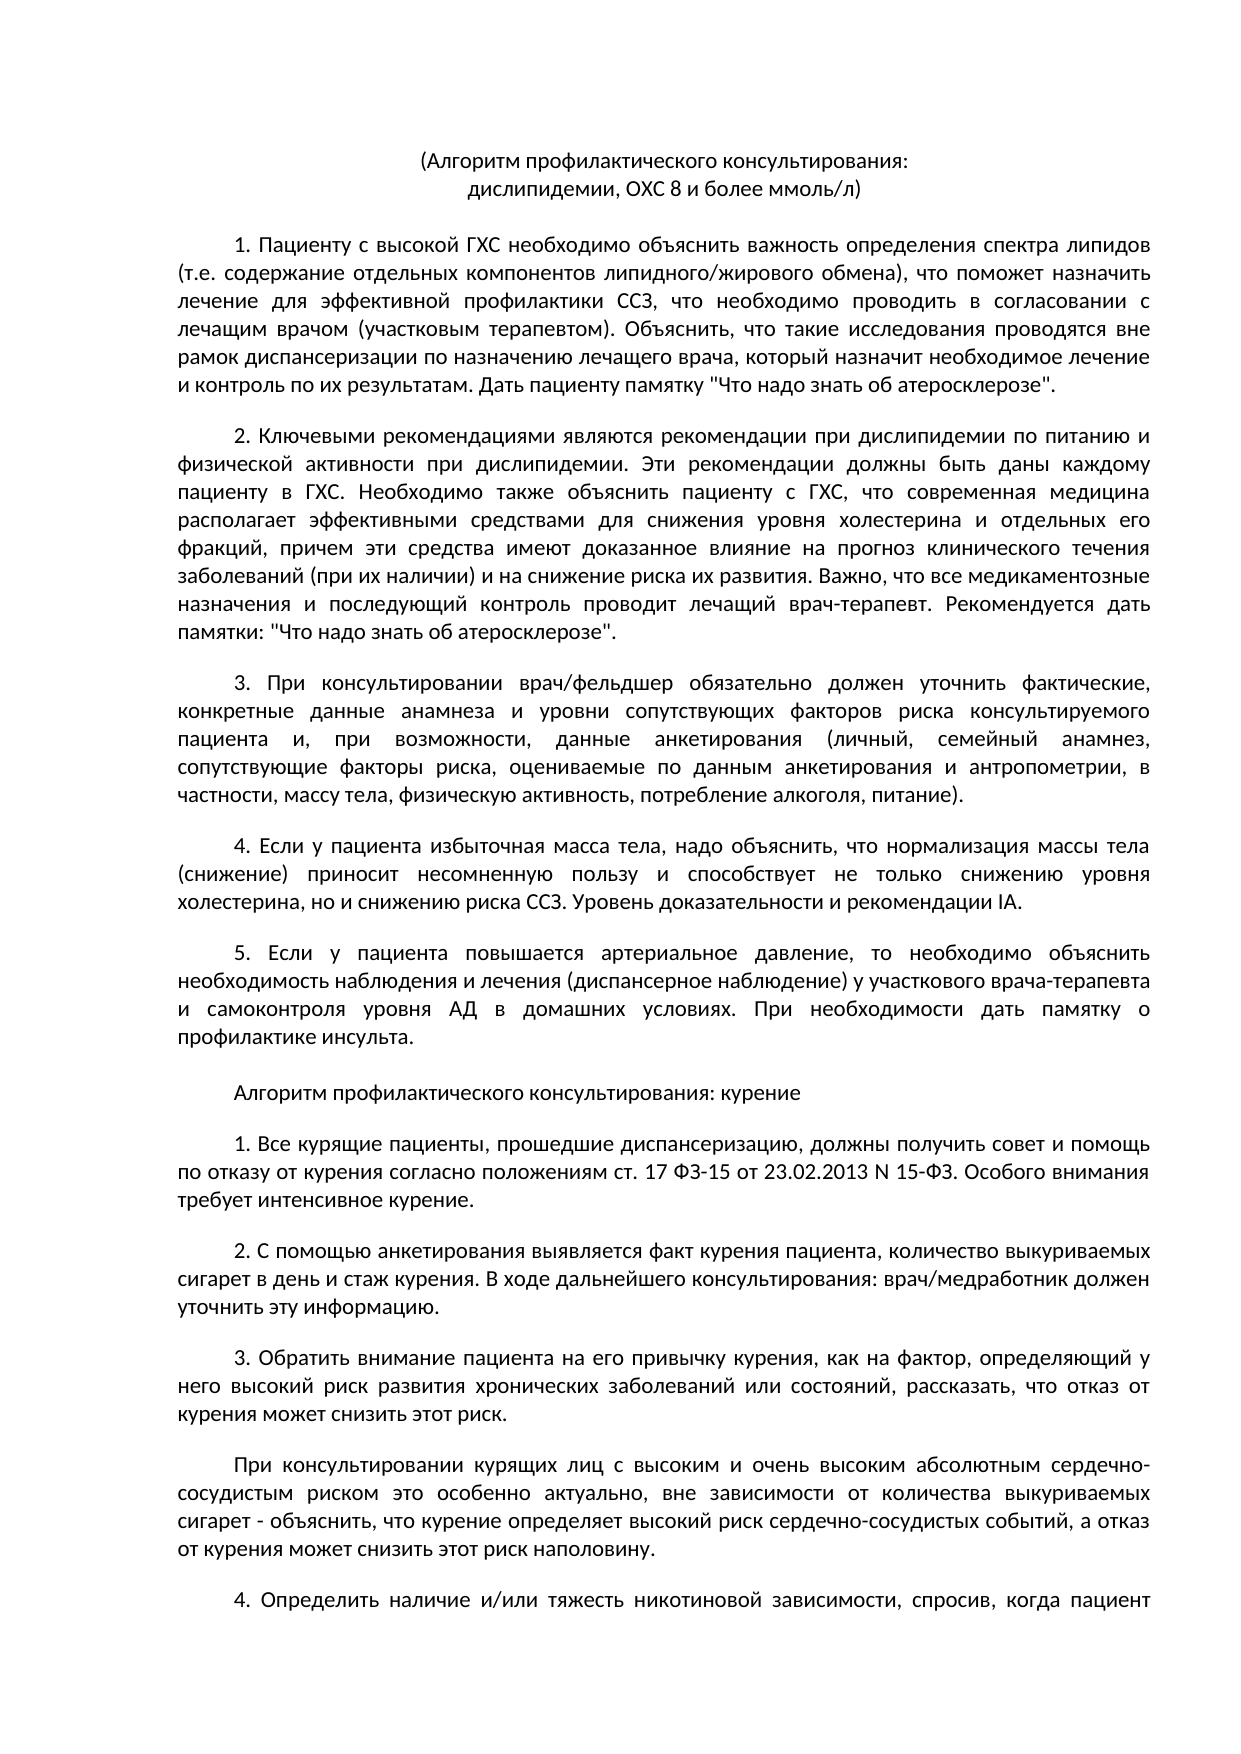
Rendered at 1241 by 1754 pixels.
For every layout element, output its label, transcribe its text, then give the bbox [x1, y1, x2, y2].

text 1. Пациенту с высокой ГХС необходимо объяснить важность определения спектра липидов (т.е. содержание отдельных компонентов липидного/жирового обмена), что поможет назначить лечение для эффективной профилактики ССЗ, что необходимо проводить в согласовании с лечащим врачом (участковым терапевтом). Объяснить, что такие исследования проводятся вне рамок диспансеризации по назначению лечащего врача, который назначит необходимое лечение и контроль по их результатам. Дать пациенту памятку "Что надо знать об атеросклерозе". [177, 230, 1152, 398]
text 2. Ключевыми рекомендациями являются рекомендации при дислипидемии по питанию и физической активности при дислипидемии. Эти рекомендации должны быть даны каждому пациенту в ГХС. Необходимо также объяснить пациенту с ГХС, что современная медицина располагает эффективными средствами для снижения уровня холестерина и отдельных его фракций, причем эти средства имеют доказанное влияние на прогноз клинического течения заболеваний (при их наличии) и на снижение риска их развития. Важно, что все медикаментозные назначения и последующий контроль проводит лечащий врач-терапевт. Рекомендуется дать памятки: "Что надо знать об атеросклерозе". [177, 421, 1152, 645]
text 2. С помощью анкетирования выявляется факт курения пациента, количество выкуриваемых сигарет в день и стаж курения. В ходе дальнейшего консультирования: врач/медработник должен уточнить эту информацию. [177, 1236, 1152, 1320]
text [177, 1585, 1152, 1613]
text 3. При консультировании врач/фельдшер обязательно должен уточнить фактические, конкретные данные анамнеза и уровни сопутствующих факторов риска консультируемого пациента и, при возможности, данные анкетирования (личный, семейный анамнез, сопутствующие факторы риска, оцениваемые по данным анкетирования и антропометрии, в частности, массу тела, физическую активность, потребление алкоголя, питание). [177, 668, 1152, 808]
text Алгоритм профилактического консультирования: курение [177, 1078, 1152, 1106]
text 5. Если у пациента повышается артериальное давление, то необходимо объяснить необходимость наблюдения и лечения (диспансерное наблюдение) у участкового врача-терапевта и самоконтроля уровня АД в домашних условиях. При необходимости дать памятку о профилактике инсульта. [177, 938, 1152, 1050]
text 4. Если у пациента избыточная масса тела, надо объяснить, что нормализация массы тела (снижение) приносит несомненную пользу и способствует не только снижению уровня холестерина, но и снижению риска ССЗ. Уровень доказательности и рекомендации IA. [177, 831, 1152, 915]
text дислипидемии, ОХС 8 и более ммоль/л) [177, 174, 1152, 202]
text (Алгоритм профилактического консультирования: [177, 146, 1152, 174]
text При консультировании курящих лиц с высоким и очень высоким абсолютным сердечно-сосудистым риском это особенно актуально, вне зависимости от количества выкуриваемых сигарет - объяснить, что курение определяет высокий риск сердечно-сосудистых событий, а отказ от курения может снизить этот риск наполовину. [177, 1450, 1152, 1562]
text 1. Все курящие пациенты, прошедшие диспансеризацию, должны получить совет и помощь по отказу от курения согласно положениям ст. 17 ФЗ-15 от 23.02.2013 N 15-ФЗ. Особого внимания требует интенсивное курение. [177, 1129, 1152, 1213]
text 3. Обратить внимание пациента на его привычку курения, как на фактор, определяющий у него высокий риск развития хронических заболеваний или состояний, рассказать, что отказ от курения может снизить этот риск. [177, 1343, 1152, 1427]
